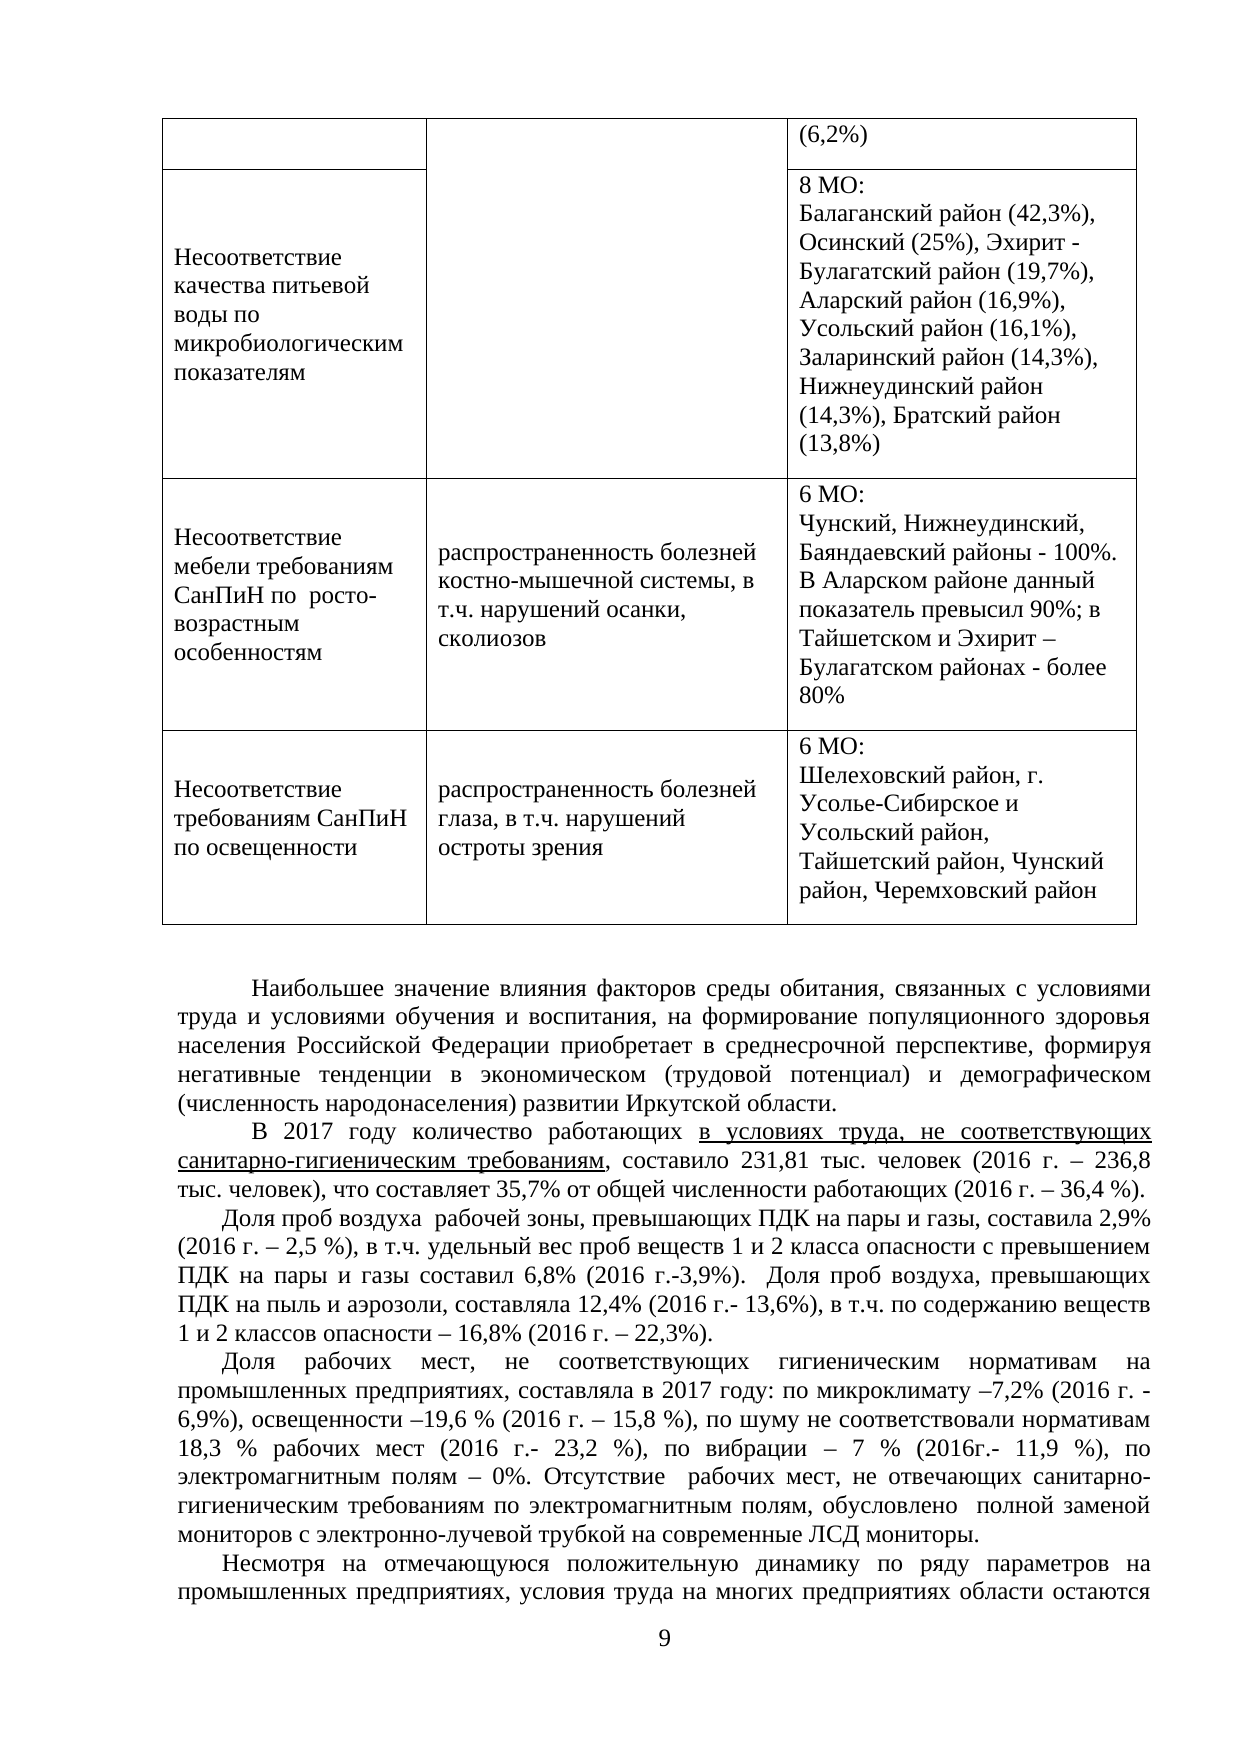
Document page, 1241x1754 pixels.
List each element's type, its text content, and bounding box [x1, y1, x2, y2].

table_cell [788, 119, 1136, 169]
table_cell распространенность болезней костно-мышечной системы, в т.ч. нарушений осанки, сколиозов [427, 479, 787, 730]
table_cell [163, 119, 426, 169]
table_cell Несоответствие мебели требованиям СанПиН по росто-возрастным особенностям [163, 479, 426, 730]
text В 2017 году количество работающих в условиях труда, не соответствующих санитарно-гигиеническим требованиям, составило 231,81 тыс. человек (2016 г. – 236,8 тыс. человек), что составляет 35,7% от общей численности работающих (2016 г. – 36,4 %). [177, 1116, 1152, 1203]
table_cell 8 МО: Балаганский район (42,3%), Осинский (25%), Эхирит - Булагатский район (19,7%), Аларский район (16,9%), Усольский район (16,1%), Заларинский район (14,3%), Нижнеудинский район (14,3%), Братский район (13,8%) [788, 170, 1136, 478]
table_cell 6 МО: Шелеховский район, г. Усолье-Сибирское и Усольский район, Тайшетский район, Чунский район, Черемховский район [788, 731, 1136, 924]
text Наибольшее значение влияния факторов среды обитания, связанных с условиями труда и условиями обучения и воспитания, на формирование популяционного здоровья населения Российской Федерации приобретает в среднесрочной перспективе, формируя негативные тенденции в экономическом (трудовой потенциал) и демографическом (численность народонаселения) развитии Иркутской области. [177, 973, 1152, 1116]
table_cell Несоответствие качества питьевой воды по микробиологическим показателям [163, 170, 426, 478]
table_cell 6 МО: Чунский, Нижнеудинский, Баяндаевский районы - 100%. В Аларском районе данный показатель превысил 90%; в Тайшетском и Эхирит – Булагатском районах - более 80% [788, 479, 1136, 730]
table_cell распространенность болезней глаза, в т.ч. нарушений остроты зрения [427, 731, 787, 924]
table_cell Несоответствие требованиям СанПиН по освещенности [163, 731, 426, 924]
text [177, 1548, 1152, 1605]
text Доля рабочих мест, не соответствующих гигиеническим нормативам на промышленных предприятиях, составляла в 2017 году: по микроклимату –7,2% (2016 г. -6,9%), освещенности –19,6 % (2016 г. – 15,8 %), по шуму не соответствовали нормативам 18,3 % рабочих мест (2016 г.- 23,2 %), по вибрации – 7 % (2016г.- 11,9 %), по электромагнитным полям – 0%. Отсутствие рабочих мест, не отвечающих санитарно-гигиеническим требованиям по электромагнитным полям, обусловлено полной заменой мониторов с электронно-лучевой трубкой на современные ЛСД мониторы. [177, 1346, 1152, 1548]
text Доля проб воздуха рабочей зоны, превышающих ПДК на пары и газы, составила 2,9% (2016 г. – 2,5 %), в т.ч. удельный вес проб веществ 1 и 2 класса опасности с превышением ПДК на пары и газы составил 6,8% (2016 г.-3,9%). Доля проб воздуха, превышающих ПДК на пыль и аэрозоли, составляла 12,4% (2016 г.- 13,6%), в т.ч. по содержанию веществ 1 и 2 классов опасности – 16,8% (2016 г. – 22,3%). [177, 1203, 1152, 1346]
